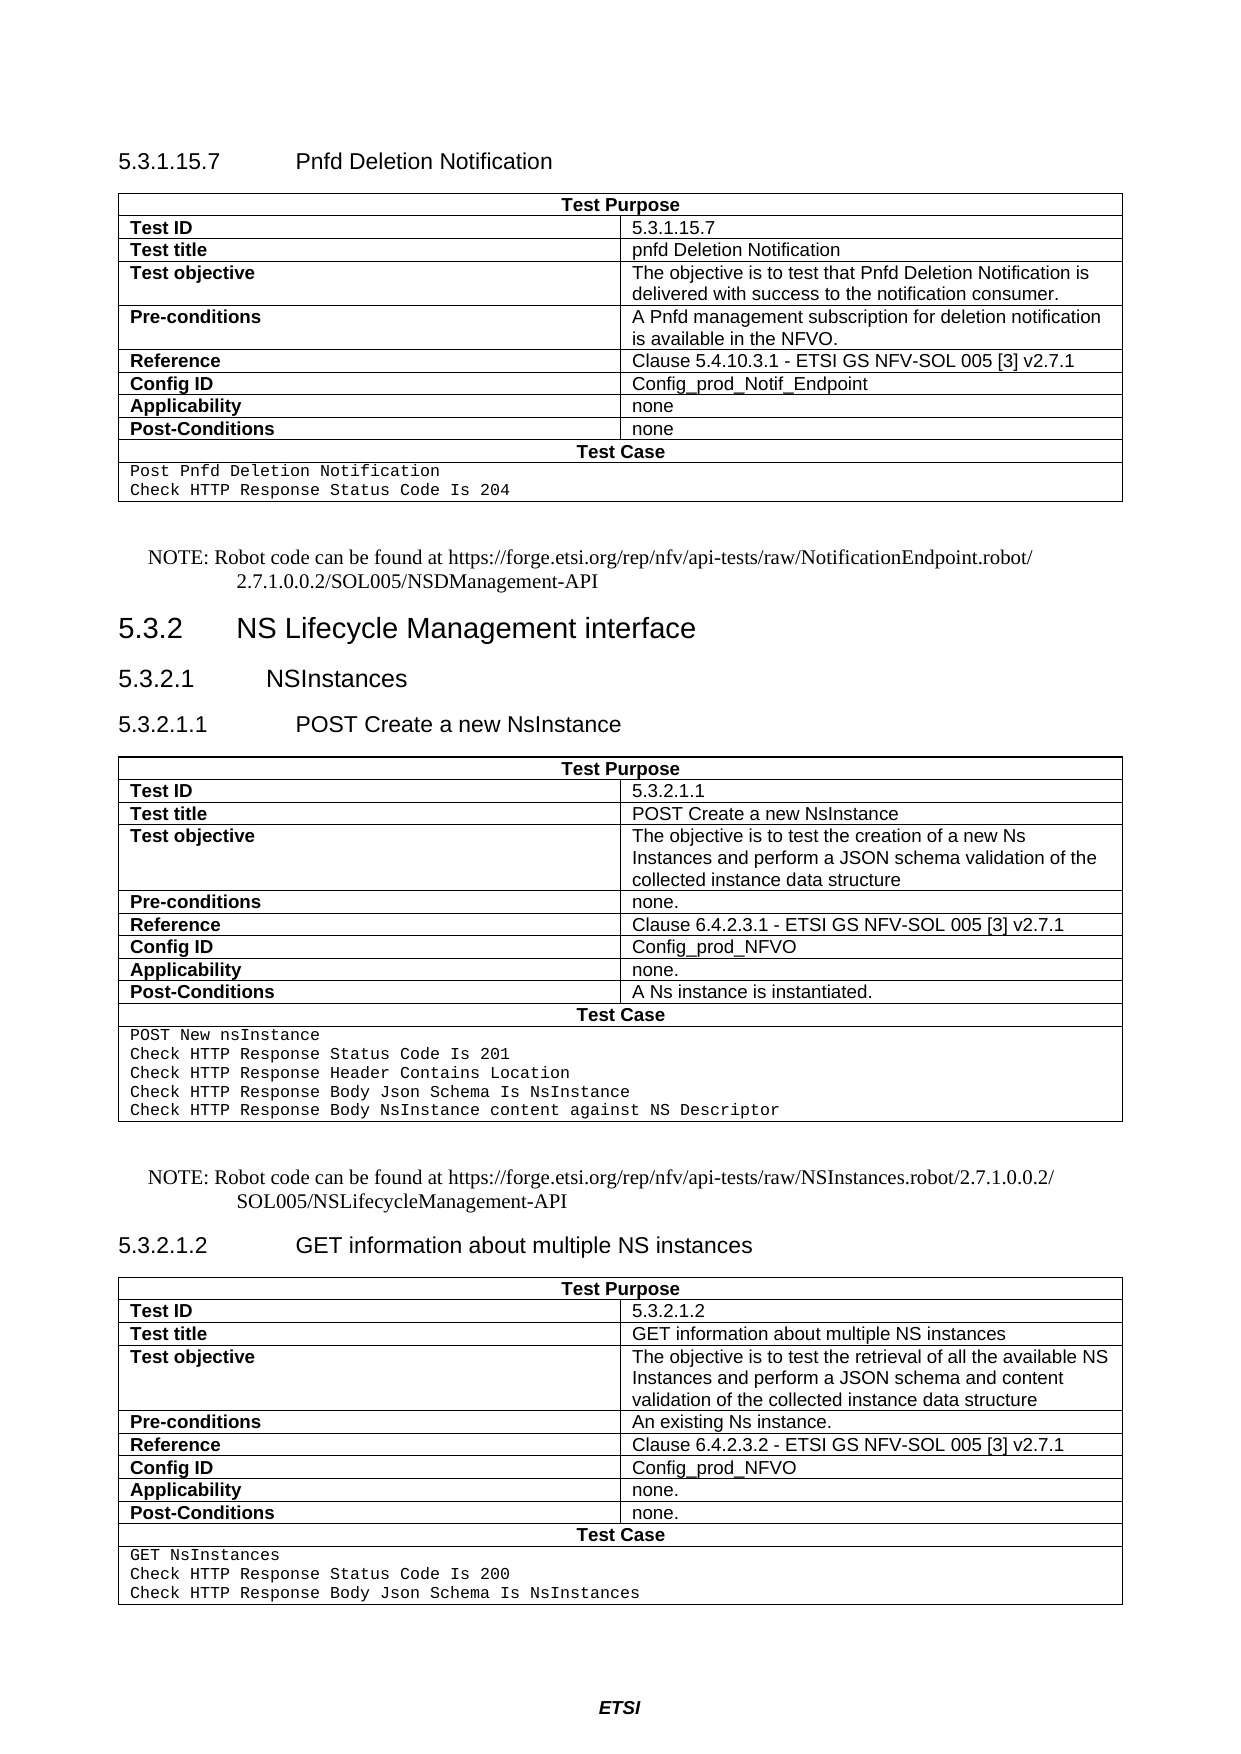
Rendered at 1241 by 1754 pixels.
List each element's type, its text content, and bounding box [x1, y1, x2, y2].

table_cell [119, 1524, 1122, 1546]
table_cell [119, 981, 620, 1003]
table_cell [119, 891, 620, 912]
subtitle 5.3.2 NS Lifecycle Management interface [118, 611, 1122, 645]
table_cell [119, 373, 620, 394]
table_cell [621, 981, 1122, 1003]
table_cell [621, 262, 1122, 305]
text NOTE: Robot code can be found at https://forge.etsi.org/rep/nfv/api-tests/raw/NotificationEndpoint.robot/2.7.1.0.0.2/SOL005/NSDManagement-API [148, 544, 1122, 593]
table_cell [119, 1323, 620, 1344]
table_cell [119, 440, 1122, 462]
subtitle 5.3.2.1.1 POST Create a new NsInstance [118, 711, 1122, 738]
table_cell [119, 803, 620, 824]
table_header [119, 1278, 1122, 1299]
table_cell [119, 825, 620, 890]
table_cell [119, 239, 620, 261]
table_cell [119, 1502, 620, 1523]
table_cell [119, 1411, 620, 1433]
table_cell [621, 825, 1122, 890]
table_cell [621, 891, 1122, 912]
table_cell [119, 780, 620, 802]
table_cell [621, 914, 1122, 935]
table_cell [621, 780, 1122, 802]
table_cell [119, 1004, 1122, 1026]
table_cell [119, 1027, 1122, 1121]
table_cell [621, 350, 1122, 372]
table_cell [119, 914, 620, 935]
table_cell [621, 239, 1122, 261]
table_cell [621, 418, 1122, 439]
subtitle 5.3.2.1.2 GET information about multiple NS instances [118, 1232, 1122, 1258]
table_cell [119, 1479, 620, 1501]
text NOTE: Robot code can be found at https://forge.etsi.org/rep/nfv/api-tests/raw/NSInstances.robot/2.7.1.0.0.2/SOL005/NSLifecycleManagement-API [148, 1165, 1122, 1213]
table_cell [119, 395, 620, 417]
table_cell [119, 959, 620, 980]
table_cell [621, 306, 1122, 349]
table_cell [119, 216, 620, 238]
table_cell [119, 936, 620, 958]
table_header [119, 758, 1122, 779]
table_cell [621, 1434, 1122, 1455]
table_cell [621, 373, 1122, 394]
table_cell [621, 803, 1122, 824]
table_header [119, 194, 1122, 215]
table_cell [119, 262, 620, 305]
subtitle 5.3.2.1 NSInstances [118, 664, 1122, 692]
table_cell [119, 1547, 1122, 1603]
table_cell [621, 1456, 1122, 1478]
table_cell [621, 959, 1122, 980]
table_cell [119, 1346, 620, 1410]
subtitle 5.3.1.15.7 Pnfd Deletion Notification [118, 148, 1122, 174]
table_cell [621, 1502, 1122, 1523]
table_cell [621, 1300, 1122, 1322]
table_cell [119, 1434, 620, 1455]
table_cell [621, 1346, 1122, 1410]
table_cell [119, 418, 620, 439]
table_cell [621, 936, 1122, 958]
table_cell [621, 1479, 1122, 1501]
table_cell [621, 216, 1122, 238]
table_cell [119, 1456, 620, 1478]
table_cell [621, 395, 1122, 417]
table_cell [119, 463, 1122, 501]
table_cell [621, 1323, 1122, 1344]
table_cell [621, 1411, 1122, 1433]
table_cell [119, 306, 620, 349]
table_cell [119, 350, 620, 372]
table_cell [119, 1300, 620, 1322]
